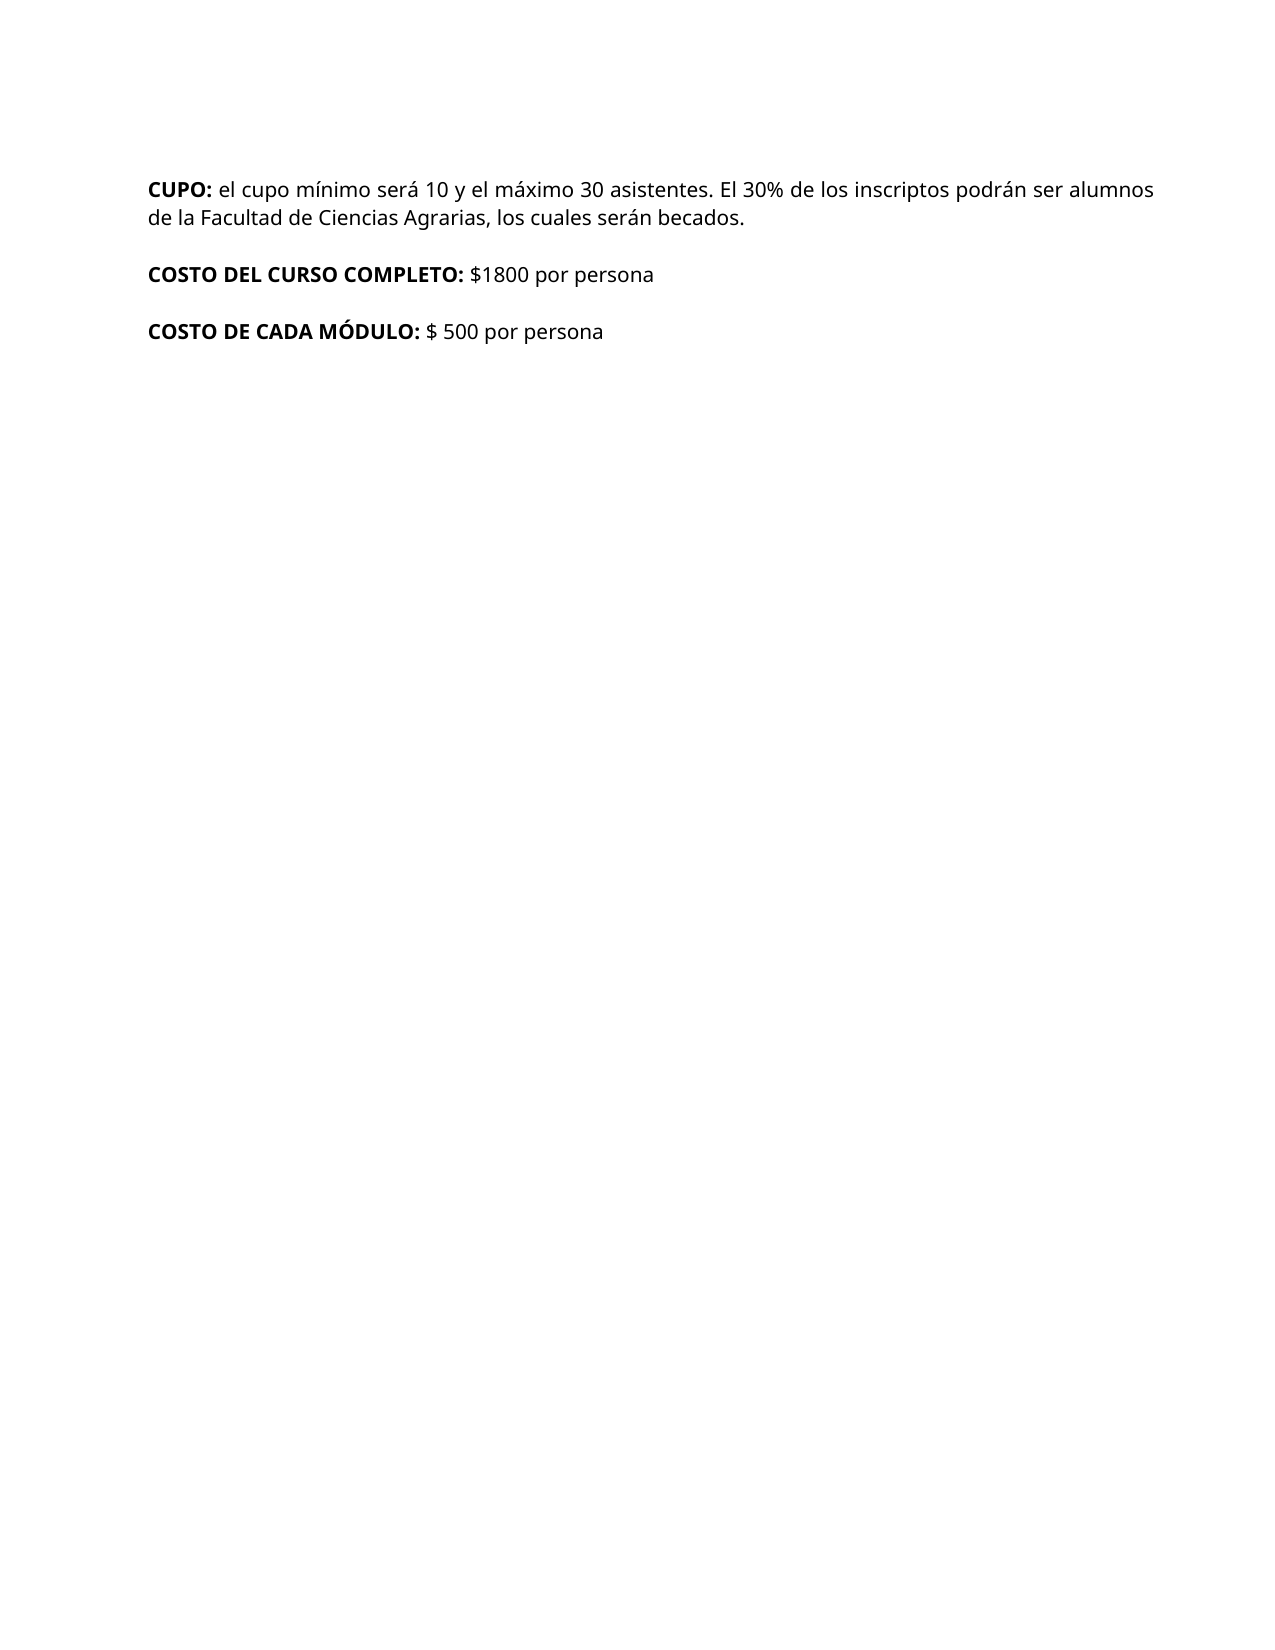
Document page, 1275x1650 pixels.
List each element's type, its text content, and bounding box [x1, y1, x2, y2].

text COSTO DEL CURSO COMPLETO: $1800 por persona [148, 260, 1157, 289]
text CUPO: el cupo mínimo será 10 y el máximo 30 asistentes. El 30% de los inscriptos podrán ser alumnos de la Facultad de Ciencias Agrarias, los cuales serán becados. [148, 175, 1157, 232]
text COSTO DE CADA MÓDULO: $ 500 por persona [148, 317, 1157, 346]
